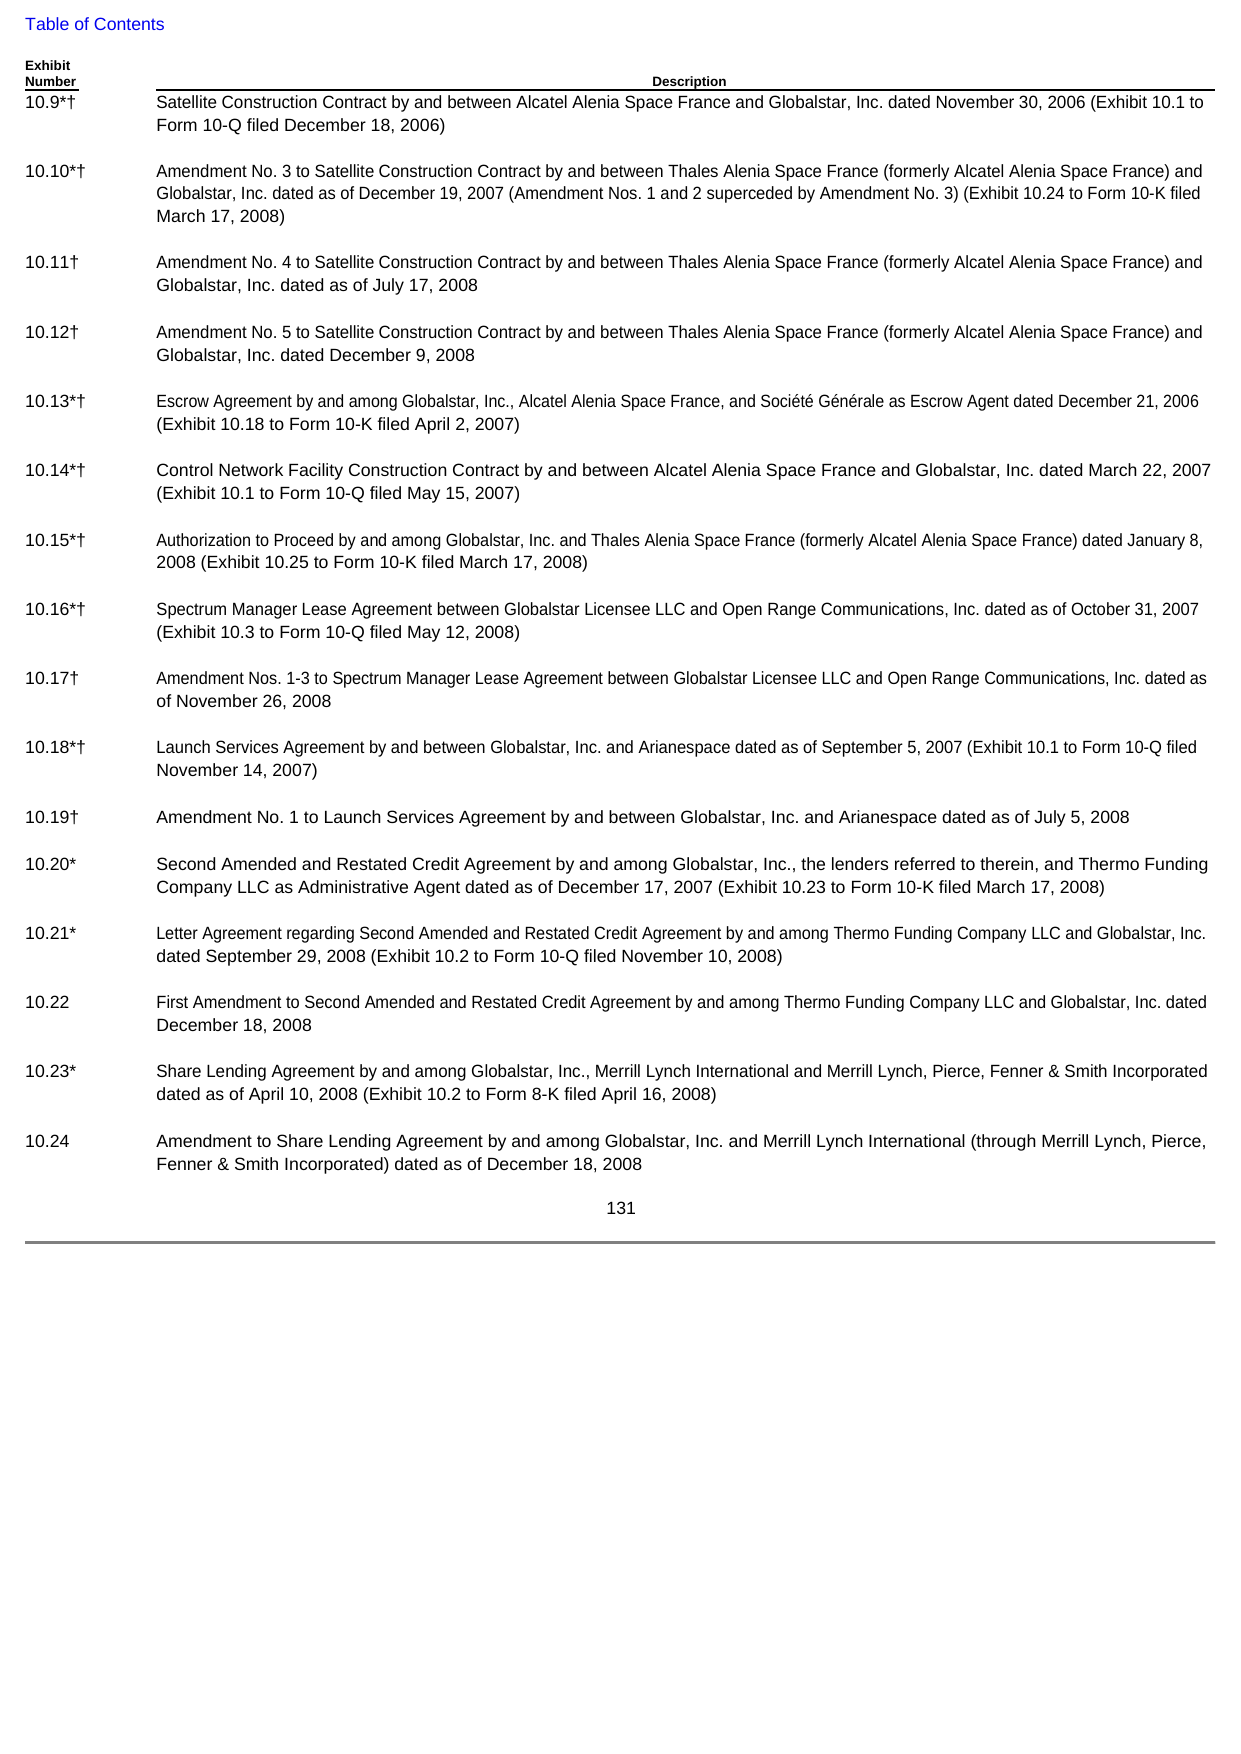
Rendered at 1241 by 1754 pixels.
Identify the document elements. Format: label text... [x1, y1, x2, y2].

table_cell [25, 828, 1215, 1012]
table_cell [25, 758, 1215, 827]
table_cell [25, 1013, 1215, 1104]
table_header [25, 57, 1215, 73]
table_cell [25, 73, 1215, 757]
text Table of Contents [25, 14, 1215, 34]
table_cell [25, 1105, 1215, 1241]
